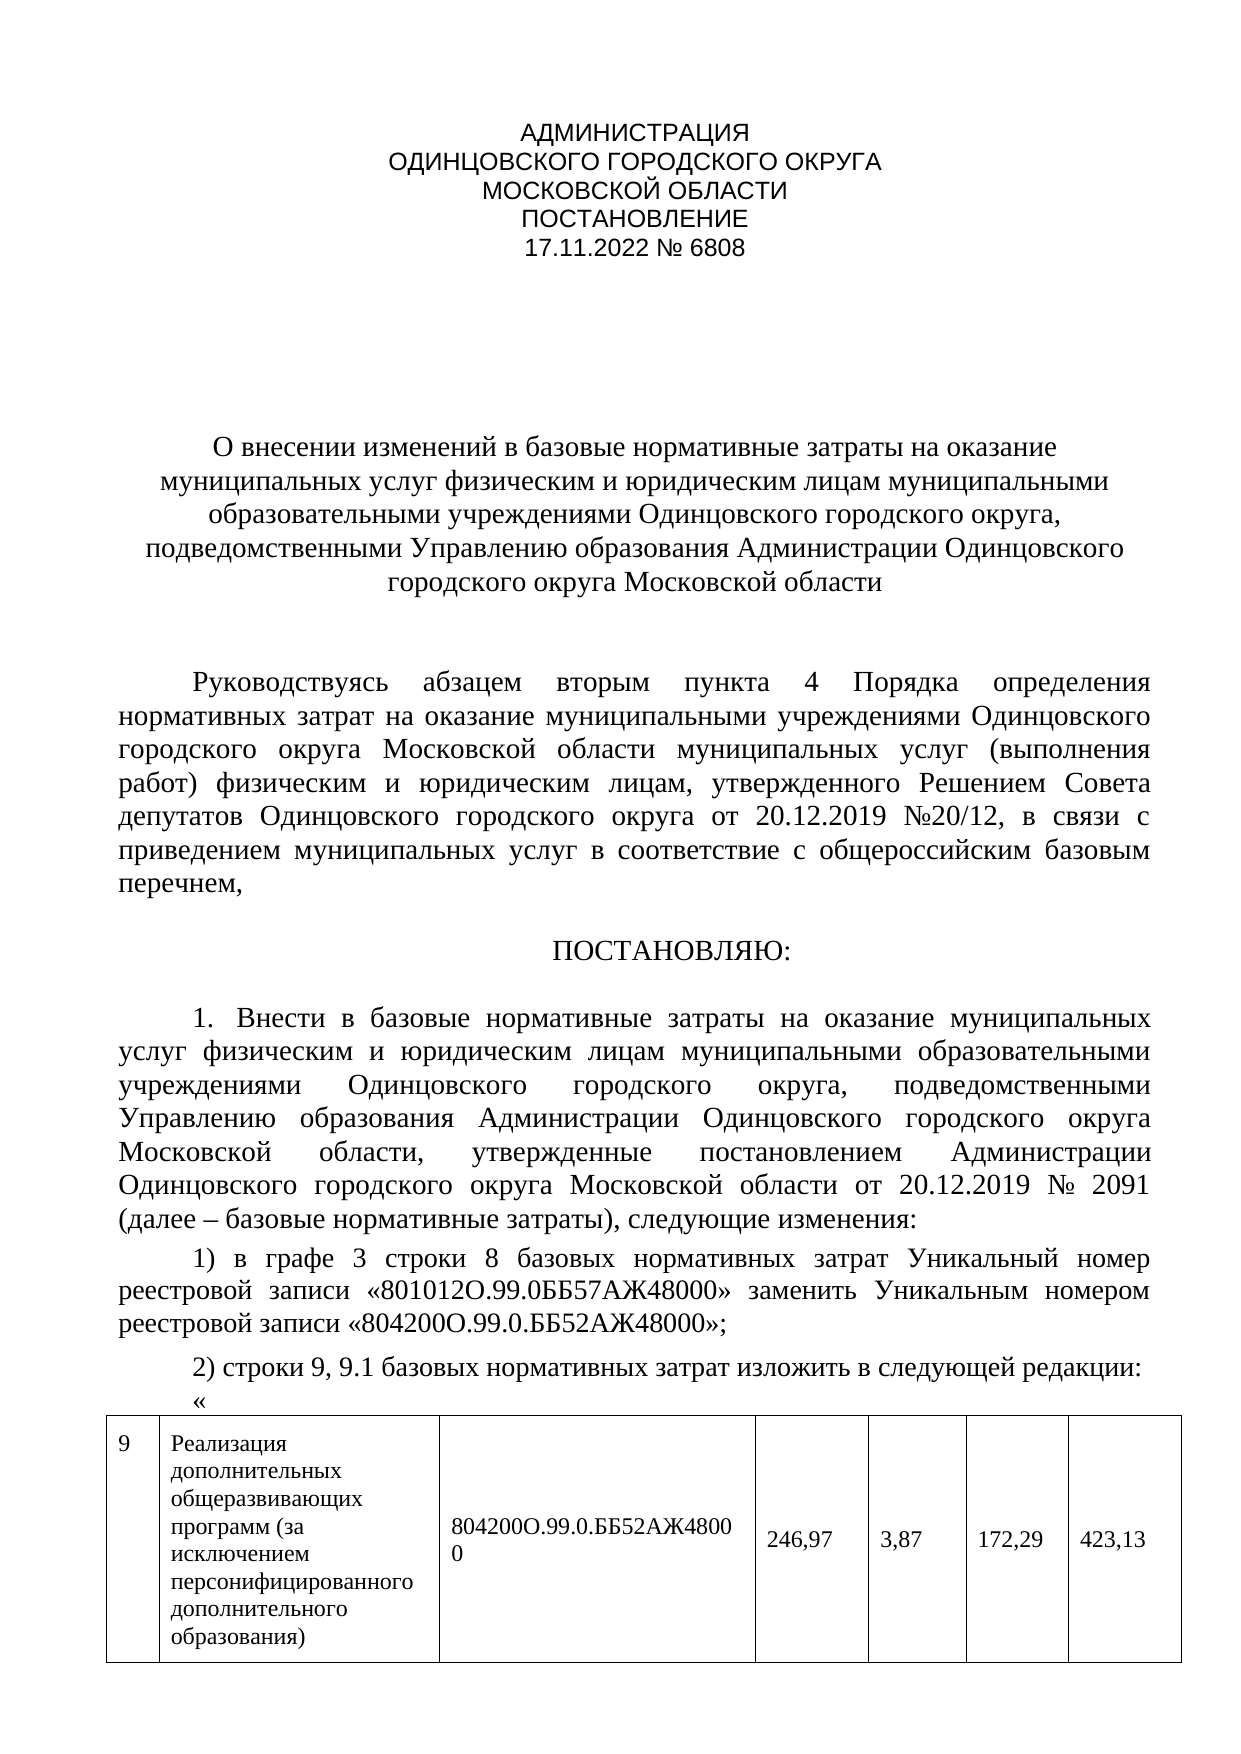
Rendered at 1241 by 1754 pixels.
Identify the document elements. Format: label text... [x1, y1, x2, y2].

table_header 172,29 [967, 1416, 1068, 1662]
text 2) строки 9, 9.1 базовых нормативных затрат изложить в следующей редакции: [118, 1351, 1152, 1383]
table_header 804200О.99.0.ББ52АЖ48000 [440, 1416, 755, 1662]
table_header 246,97 [756, 1416, 868, 1662]
table_header 423,13 [1069, 1416, 1181, 1662]
text АДМИНИСТРАЦИЯ [118, 118, 1152, 147]
table_header 3,87 [869, 1416, 966, 1662]
table_header 9 [107, 1416, 159, 1662]
text МОСКОВСКОЙ ОБЛАСТИ [118, 176, 1152, 204]
text « [118, 1383, 1152, 1415]
text 1) в графе 3 строки 8 базовых нормативных затрат Уникальный номер реестровой записи «801012О.99.0ББ57АЖ48000» заменить Уникальным номером реестровой записи «804200О.99.0.ББ52АЖ48000»; [118, 1241, 1152, 1338]
text 17.11.2022 № 6808 [118, 233, 1152, 262]
title Руководствуясь абзацем вторым пункта 4 Порядка определения нормативных затрат на оказание муниципальными учреждениями Одинцовского городского округа Московской области муниципальных услуг (выполнения работ) физическим и юридическим лицам, утвержденного Решением Совета депутатов Одинцовского городского округа от 20.12.2019 №20/12, в связи с приведением муниципальных услуг в соответствие с общероссийским базовым перечнем, [118, 664, 1152, 899]
text О внесении изменений в базовые нормативные затраты на оказание муниципальных услуг физическим и юридическим лицам муниципальными образовательными учреждениями Одинцовского городского округа, подведомственными Управлению образования Администрации Одинцовского городского округа Московской области [118, 429, 1152, 597]
list Внести в базовые нормативные затраты на оказание муниципальных услуг физическим и юридическим лицам муниципальными образовательными учреждениями Одинцовского городского округа, подведомственными Управлению образования Администрации Одинцовского городского округа Московской области, утвержденные постановлением Администрации Одинцовского городского округа Московской области от 20.12.2019 № 2091 (далее – базовые нормативные затраты), следующие изменения: [118, 1000, 1152, 1234]
title ПОСТАНОВЛЯЮ: [118, 933, 1152, 966]
text ПОСТАНОВЛЕНИЕ [118, 204, 1152, 233]
table_header Реализация дополнительных общеразвивающих программ (за исключением персонифицированного дополнительного образования) [160, 1416, 439, 1662]
text ОДИНЦОВСКОГО ГОРОДСКОГО ОКРУГА [118, 147, 1152, 176]
